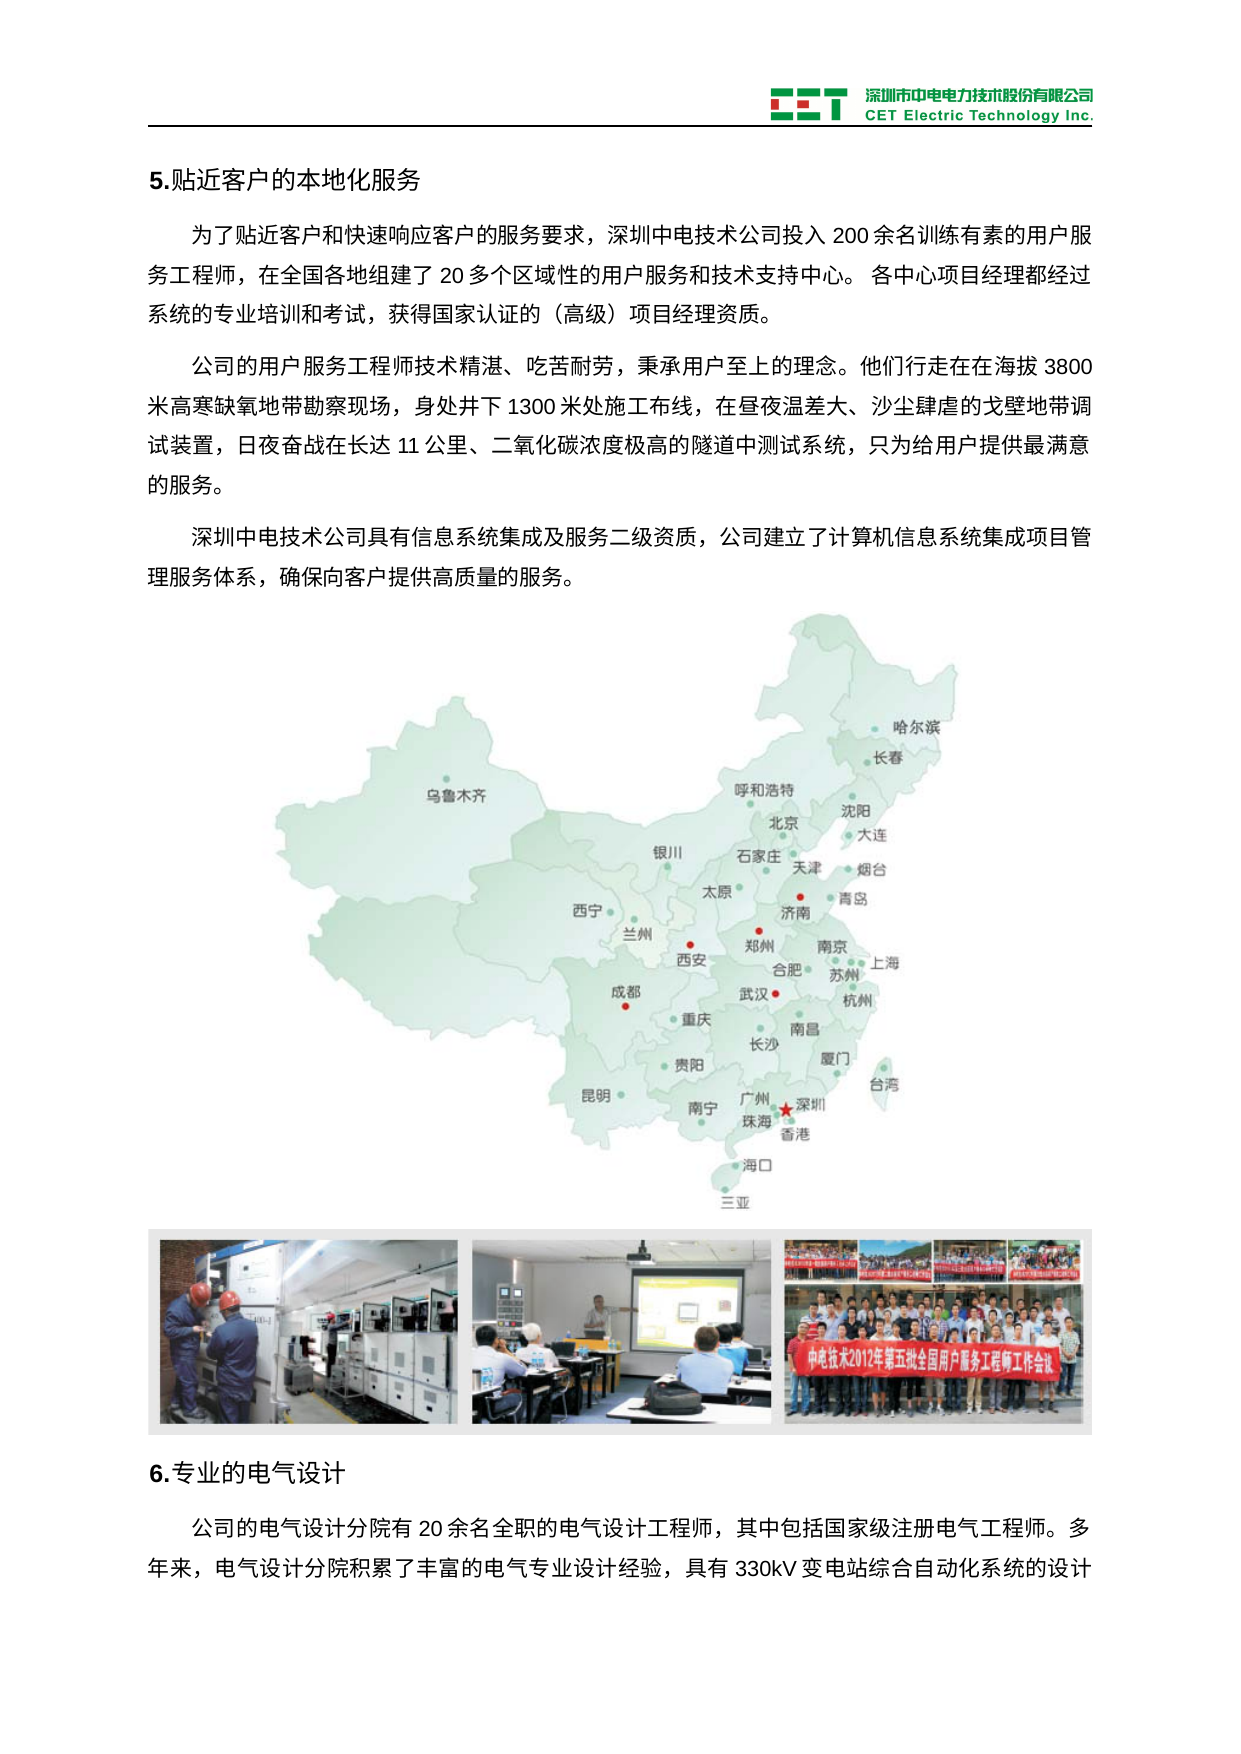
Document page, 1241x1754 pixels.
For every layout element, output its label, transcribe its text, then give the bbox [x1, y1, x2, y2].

list 专业的电气设计 [159, 1453, 1092, 1490]
picture [148, 1229, 1092, 1435]
picture [770, 88, 1093, 123]
list 贴近客户的本地化服务 [159, 160, 1092, 196]
text 公司的用户服务工程师技术精湛、吃苦耐劳，秉承用户至上的理念。他们行走在在海拔3800米高寒缺氧地带勘察现场，身处井下1300米处施工布线，在昼夜温差大、沙尘肆虐的戈壁地带调试装置，日夜奋战在长达11公里、二氧化碳浓度极高的隧道中测试系统，只为给用户提供最满意的服务。 [148, 349, 1092, 500]
picture [241, 611, 999, 1211]
text 深圳中电技术公司具有信息系统集成及服务二级资质，公司建立了计算机信息系统集成项目管理服务体系，确保向客户提供高质量的服务。 [148, 520, 1092, 591]
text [148, 1511, 1092, 1583]
text 为了贴近客户和快速响应客户的服务要求，深圳中电技术公司投入200余名训练有素的用户服务工程师，在全国各地组建了20多个区域性的用户服务和技术支持中心。 各中心项目经理都经过系统的专业培训和考试，获得国家认证的（高级）项目经理资质。 [148, 218, 1092, 329]
